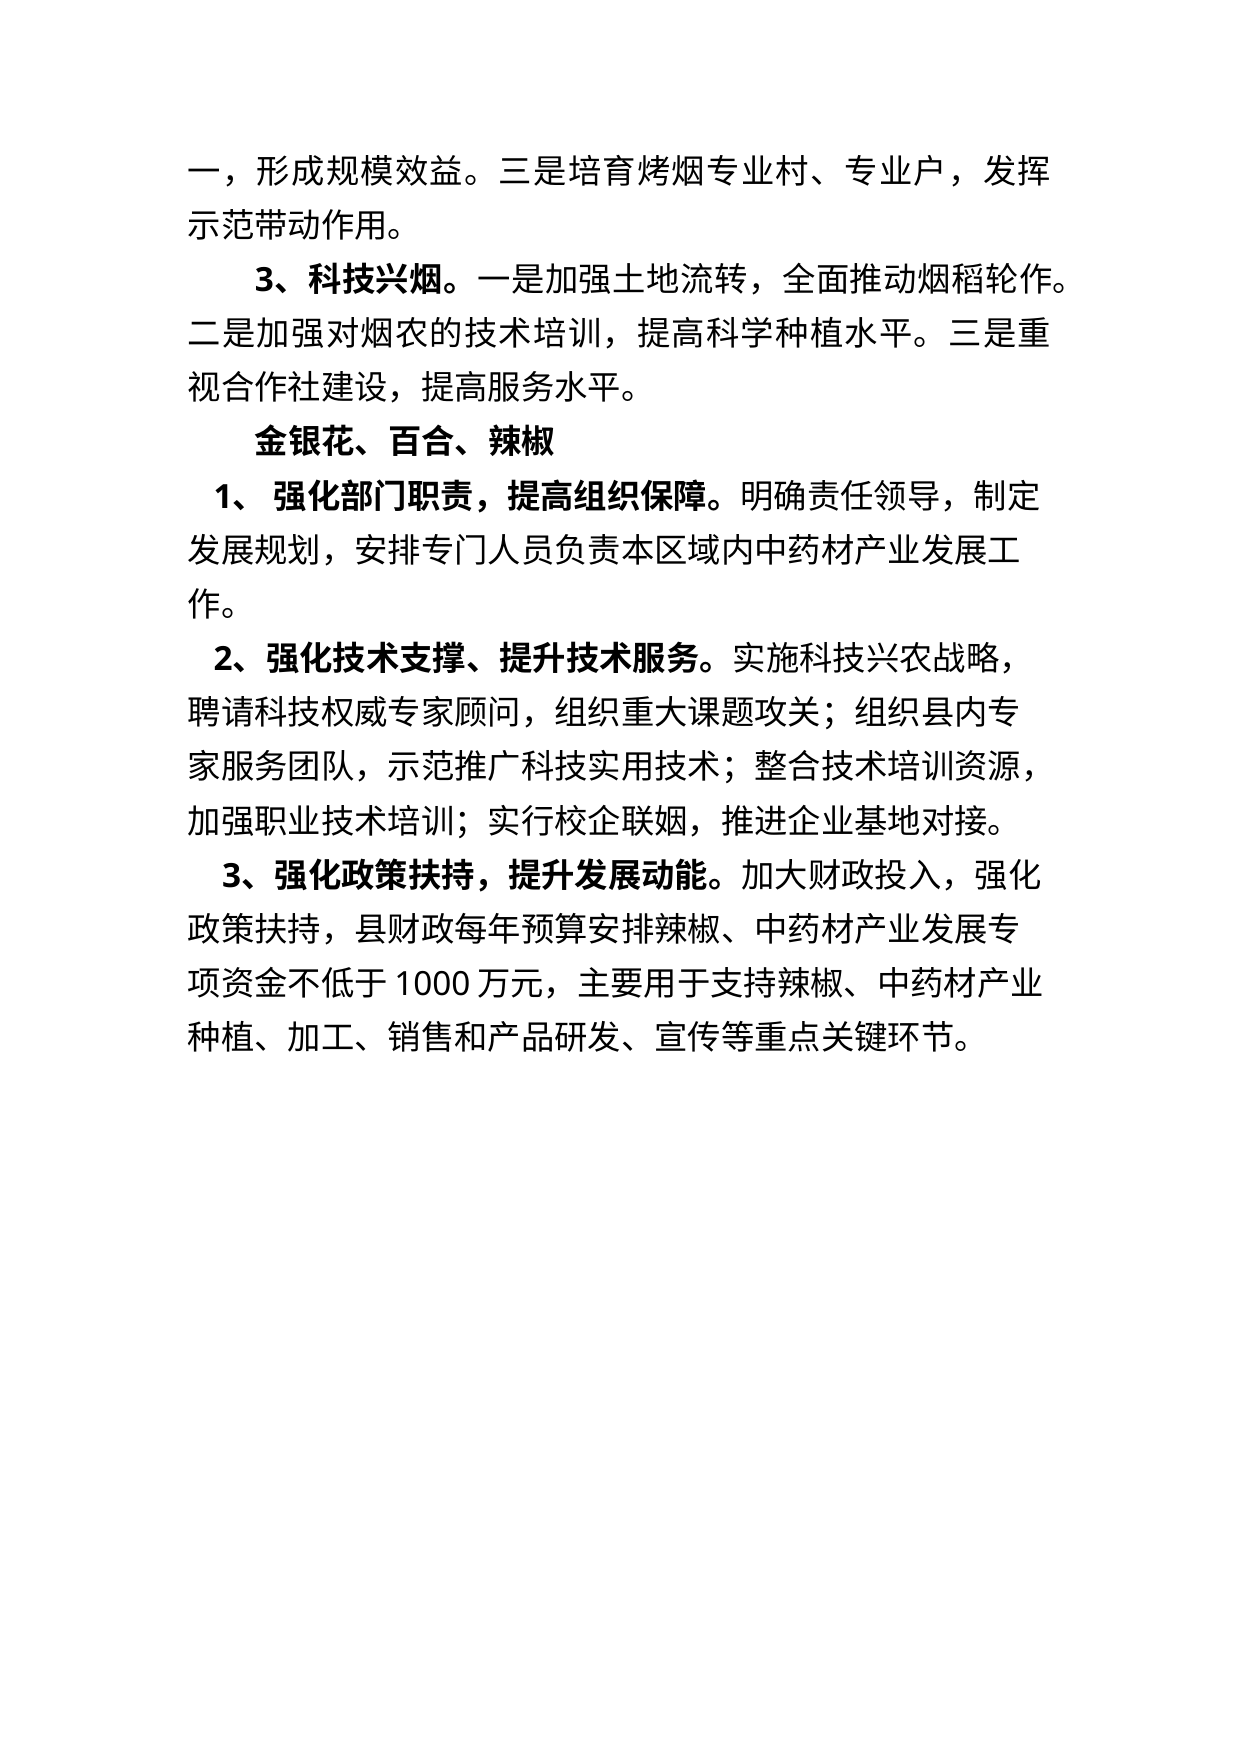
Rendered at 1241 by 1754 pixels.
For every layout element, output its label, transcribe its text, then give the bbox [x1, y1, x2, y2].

text 金银花、百合、辣椒 [187, 411, 1053, 465]
text 3、强化政策扶持，提升发展动能。加大财政投入，强化政策扶持，县财政每年预算安排辣椒、中药材产业发展专项资金不低于1000万元，主要用于支持辣椒、中药材产业种植、加工、销售和产品研发、宣传等重点关键环节。 [187, 844, 1053, 1061]
text 3、科技兴烟。一是加强土地流转，全面推动烟稻轮作。二是加强对烟农的技术培训，提高科学种植水平。三是重视合作社建设，提高服务水平。 [187, 248, 1053, 411]
text 2、强化技术支撑、提升技术服务。实施科技兴农战略，聘请科技权威专家顾问，组织重大课题攻关；组织县内专家服务团队，示范推广科技实用技术；整合技术培训资源，加强职业技术培训；实行校企联姻，推进企业基地对接。 [187, 627, 1053, 844]
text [187, 140, 1053, 248]
text 1、 强化部门职责，提高组织保障。明确责任领导，制定发展规划，安排专门人员负责本区域内中药材产业发展工作。 [187, 465, 1053, 627]
